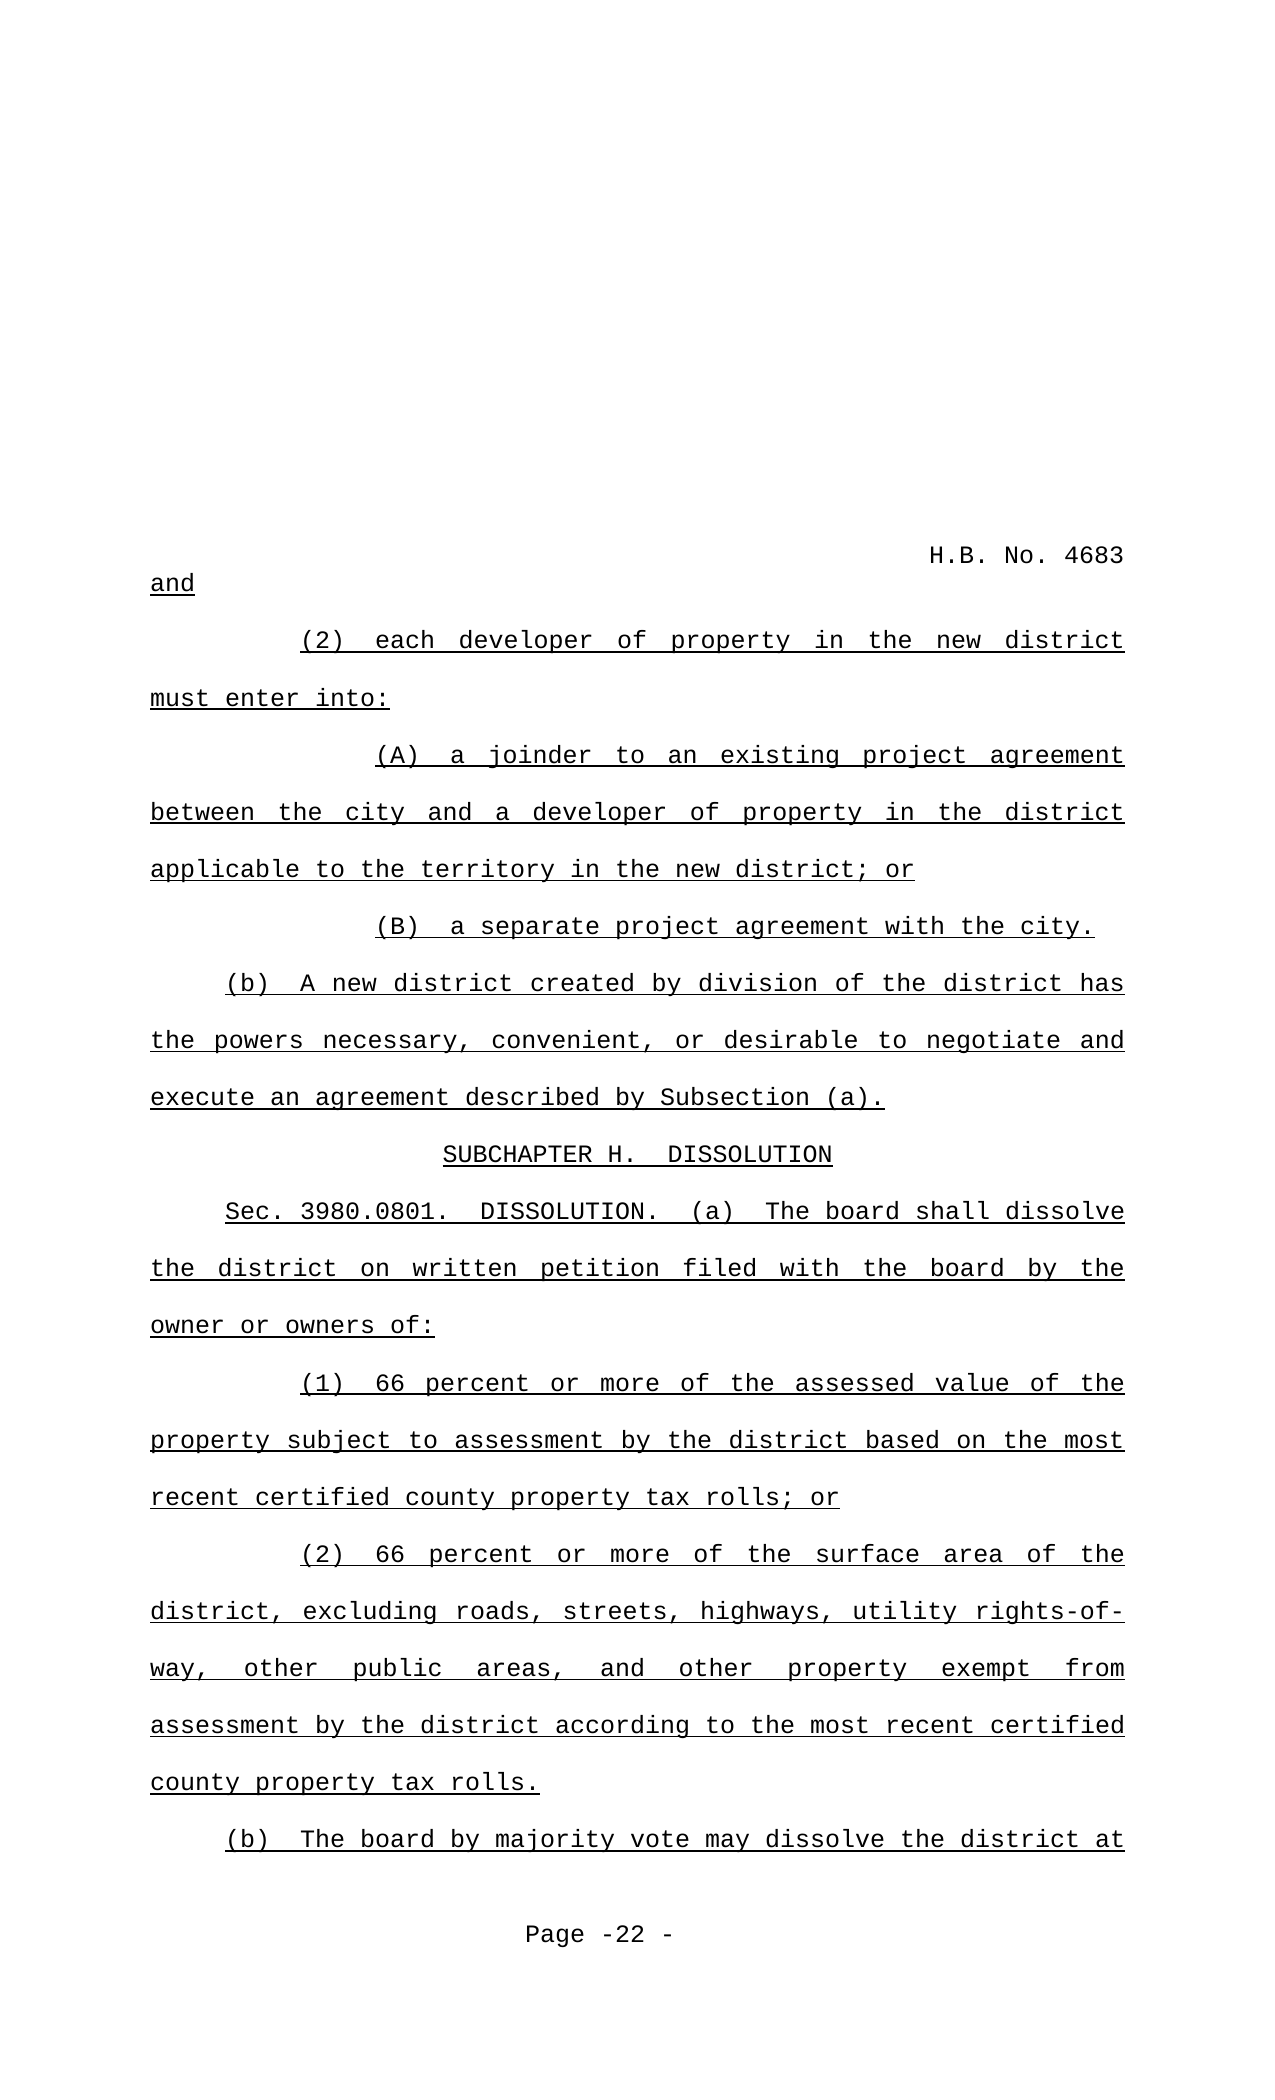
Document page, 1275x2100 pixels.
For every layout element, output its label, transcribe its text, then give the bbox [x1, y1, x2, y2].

text (2) 66 percent or more of the surface area of the district, excluding roads, streets, highways, utility rights-of-way, other public areas, and other property exempt from assessment by the district according to the most recent certified county property tax rolls. [150, 1737, 1125, 1798]
text (1) 66 percent or more of the assessed value of the property subject to assessment by the district based on the most recent certified county property tax rolls; or [150, 1370, 1125, 1450]
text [150, 571, 1125, 599]
text Sec. 3980.0801. DISSOLUTION. (a) The board shall dissolve the district on written petition filed with the board by the owner or owners of: [150, 1199, 1125, 1279]
text (2) each developer of property in the new district must enter into: [150, 628, 1125, 713]
text (2) 66 percent or more of the surface area of the district, excluding roads, streets, highways, utility rights-of-way, other public areas, and other property exempt from assessment by the district according to the most recent certified county property tax rolls. [150, 1541, 1125, 1622]
text (B) a separate project agreement with the city. [150, 913, 1125, 942]
text (b) A new district created by division of the district has the powers necessary, convenient, or desirable to negotiate and execute an agreement described by Subsection (a). [150, 970, 1125, 1051]
text (2) 66 percent or more of the surface area of the district, excluding roads, streets, highways, utility rights-of-way, other public areas, and other property exempt from assessment by the district according to the most recent certified county property tax rolls. [150, 1680, 1125, 1736]
text (A) a joinder to an existing project agreement between the city and a developer of property in the district applicable to the territory in the new district; or [150, 824, 1125, 885]
text (1) 66 percent or more of the assessed value of the property subject to assessment by the district based on the most recent certified county property tax rolls; or [150, 1452, 1125, 1513]
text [150, 1827, 1125, 1855]
text (2) 66 percent or more of the surface area of the district, excluding roads, streets, highways, utility rights-of-way, other public areas, and other property exempt from assessment by the district according to the most recent certified county property tax rolls. [150, 1623, 1125, 1679]
text (A) a joinder to an existing project agreement between the city and a developer of property in the district applicable to the territory in the new district; or [150, 742, 1125, 822]
text SUBCHAPTER H. DISSOLUTION [150, 1142, 1125, 1170]
text (b) A new district created by division of the district has the powers necessary, convenient, or desirable to negotiate and execute an agreement described by Subsection (a). [150, 1052, 1125, 1113]
text Sec. 3980.0801. DISSOLUTION. (a) The board shall dissolve the district on written petition filed with the board by the owner or owners of: [150, 1281, 1125, 1341]
